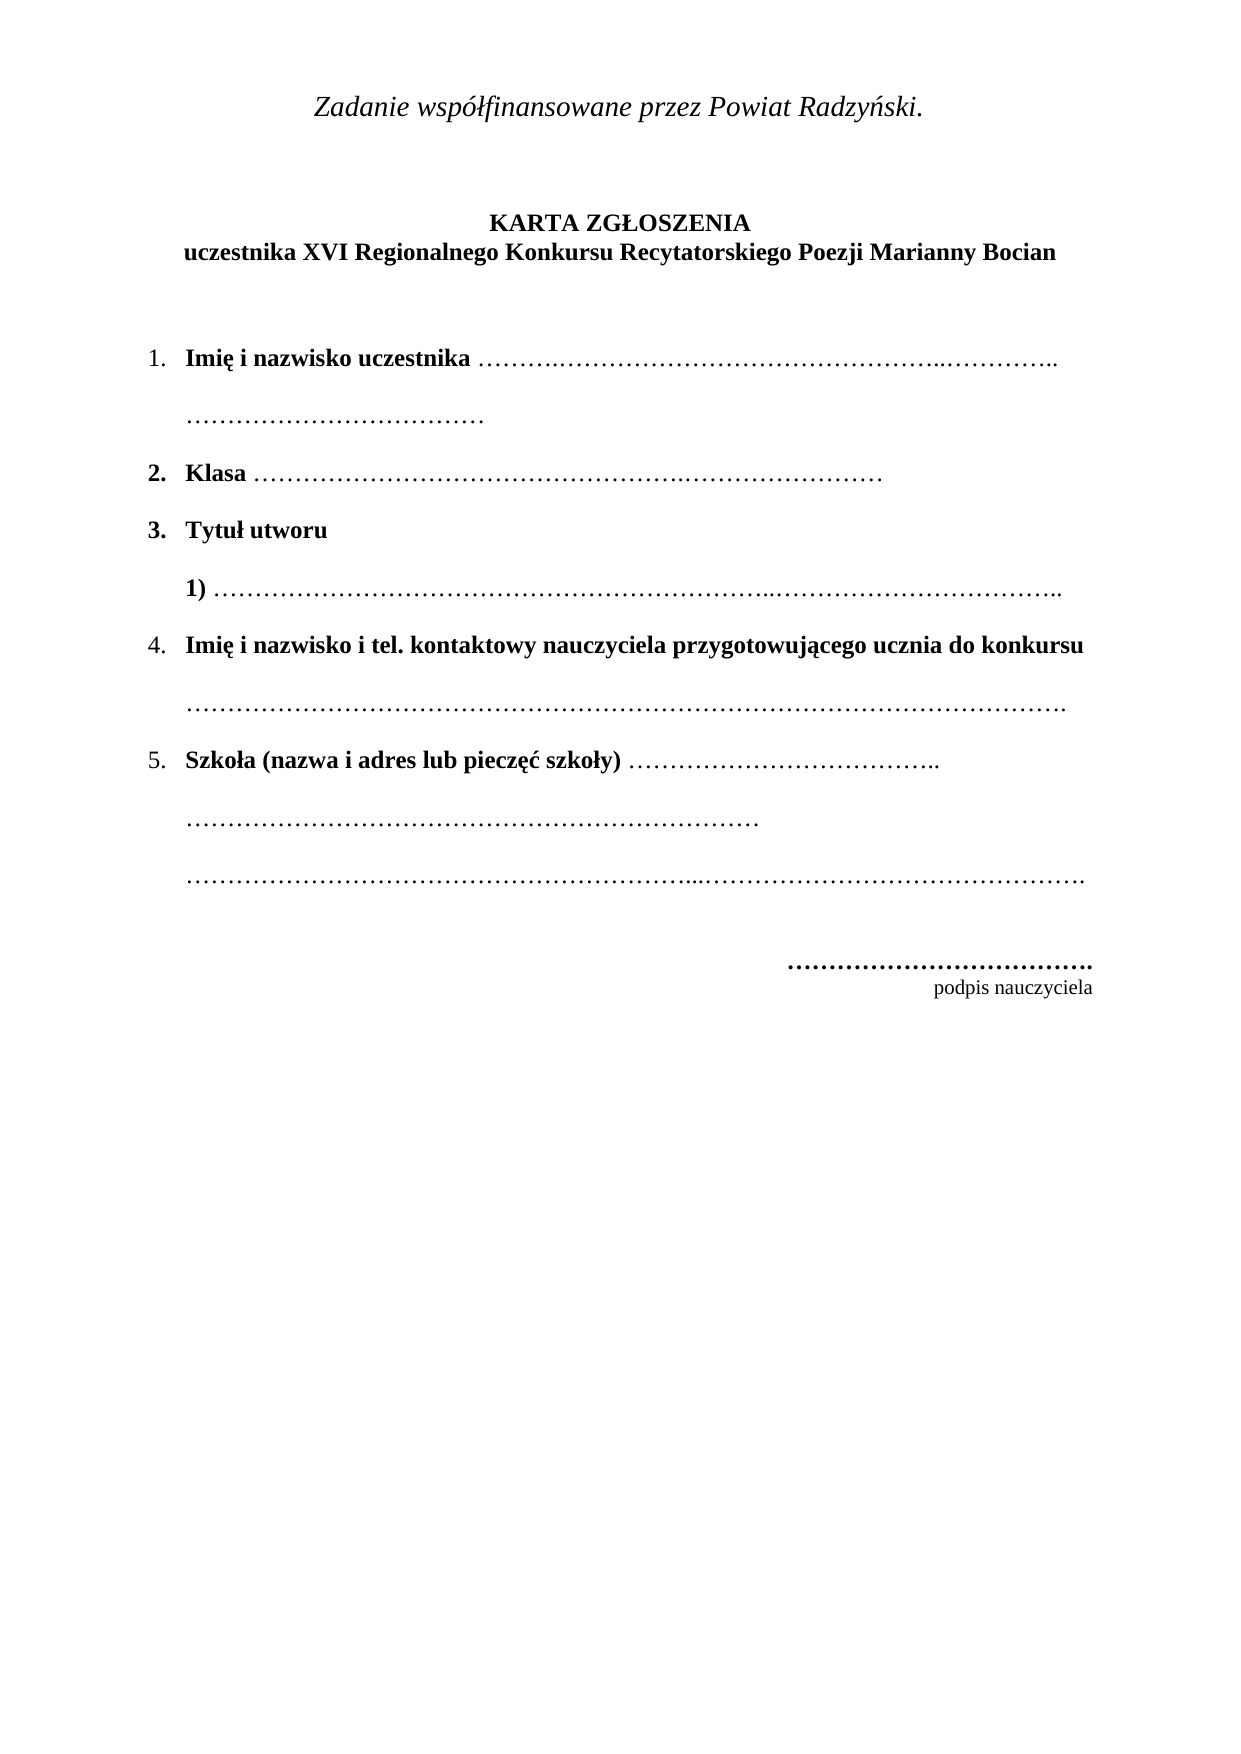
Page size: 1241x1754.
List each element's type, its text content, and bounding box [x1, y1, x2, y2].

list Klasa …………………………………………….…………………… [148, 458, 1093, 486]
text 1) …………………………………………………………..…………………………….. [148, 573, 1093, 601]
text podpis nauczyciela [148, 975, 1093, 999]
text ……………………………………………………...………………………………………. [148, 860, 1093, 889]
text uczestnika XVI Regionalnego Konkursu Recytatorskiego Poezji Marianny Bocian [148, 237, 1093, 266]
list Szkoła (nazwa i adres lub pieczęć szkoły) ………………………………..…………………………………………………………… [148, 745, 1093, 831]
text Zadanie współfinansowane przez Powiat Radzyński. [148, 89, 1093, 122]
text ………………………………. [148, 946, 1093, 975]
text KARTA ZGŁOSZENIA [148, 208, 1093, 237]
list Tytuł utworu [148, 515, 1093, 544]
list Imię i nazwisko i tel. kontaktowy nauczyciela przygotowującego ucznia do konkursu ……………………………………………………………………………………………. [148, 630, 1093, 716]
list Imię i nazwisko uczestnika ……….………………………………………..…………..……………………………… [148, 343, 1093, 429]
